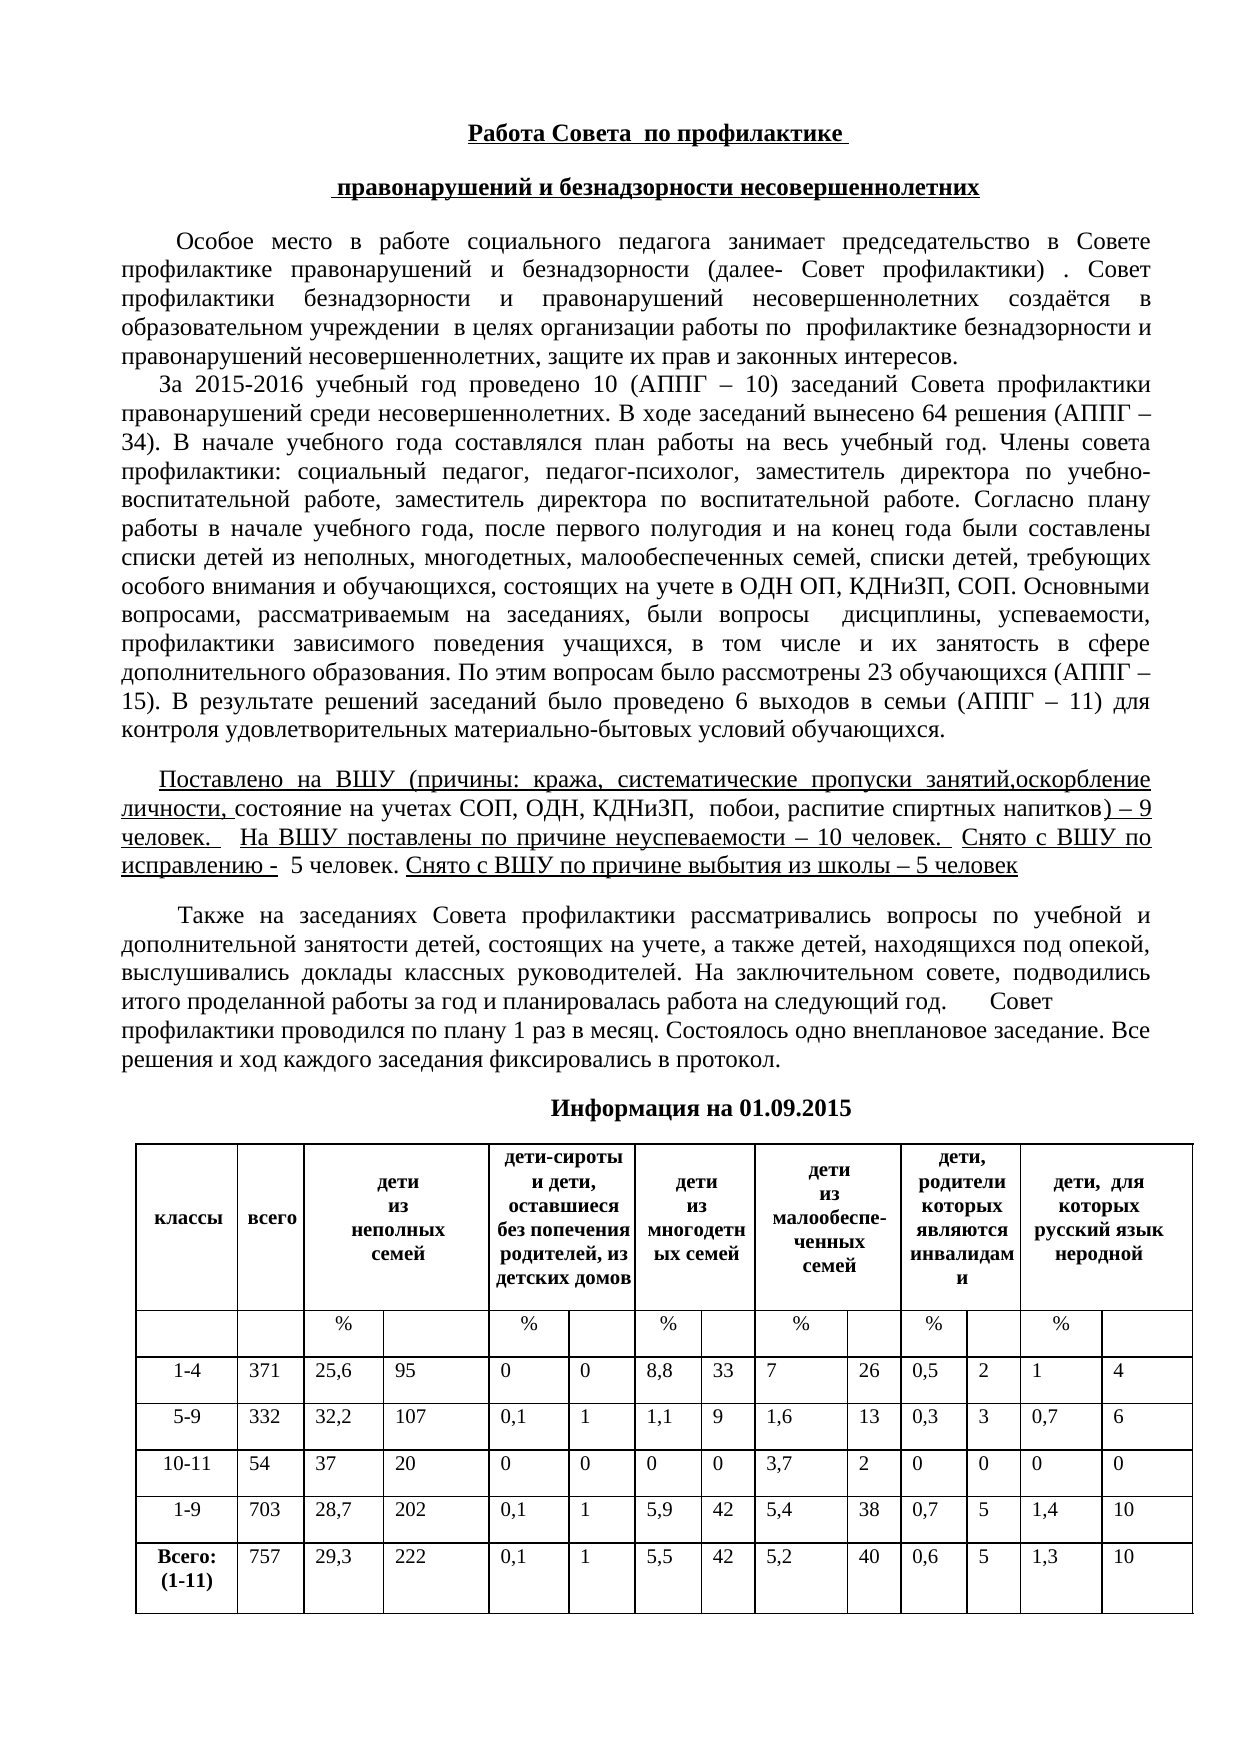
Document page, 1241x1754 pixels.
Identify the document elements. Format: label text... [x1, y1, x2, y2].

table_cell 0 [570, 1358, 634, 1403]
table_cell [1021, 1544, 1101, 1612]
table_cell 38 [848, 1497, 900, 1542]
table_cell [137, 1311, 237, 1356]
text правонарушений и безнадзорности несовершеннолетних [121, 172, 1152, 201]
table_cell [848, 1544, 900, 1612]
table_cell 5-9 [137, 1404, 237, 1449]
table_cell 0,1 [490, 1544, 568, 1612]
table_cell 107 [384, 1404, 488, 1449]
table_cell 8,8 [636, 1358, 701, 1403]
table_cell 2 [968, 1358, 1020, 1403]
table_cell 95 [384, 1358, 488, 1403]
table_cell 0 [902, 1451, 966, 1496]
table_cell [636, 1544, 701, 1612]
table_cell 54 [238, 1451, 303, 1496]
table_cell % [1021, 1311, 1101, 1356]
table_cell Всего: (1-11) [137, 1544, 237, 1612]
table_cell 25,6 [305, 1358, 383, 1403]
table_cell 3,7 [756, 1451, 847, 1496]
text Также на заседаниях Совета профилактики рассматривались вопросы по учебной и дополнительной занятости детей, состоящих на учете, а также детей, находящихся под опекой, выслушивались доклады классных руководителей. На заключительном совете, подводились итого проделанной работы за год и планировалась работа на следующий год. Совет профилактики проводился по плану 1 раз в месяц. Состоялось одно внеплановое заседание. Все решения и ход каждого заседания фиксировались в протокол. [121, 900, 1152, 1072]
table_cell 5 [968, 1497, 1020, 1542]
table_cell % [902, 1311, 966, 1356]
table_cell % [305, 1311, 383, 1356]
table_cell 0,7 [902, 1497, 966, 1542]
table_cell [848, 1311, 900, 1356]
table_cell 32,2 [305, 1404, 383, 1449]
table_cell 5,4 [756, 1497, 847, 1542]
table_cell 1-9 [137, 1497, 237, 1542]
table_cell 37 [305, 1451, 383, 1496]
table_cell 42 [702, 1497, 754, 1542]
table_cell 33 [702, 1358, 754, 1403]
table_cell [238, 1311, 303, 1356]
table_cell 6 [1103, 1404, 1192, 1449]
table_cell 3 [968, 1404, 1020, 1449]
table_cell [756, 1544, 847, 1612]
table_cell 4 [1103, 1358, 1192, 1403]
text Информация на 01.09.2015 [251, 1093, 1152, 1122]
table_cell 10 [1103, 1497, 1192, 1542]
table_cell % [756, 1311, 847, 1356]
table_cell 9 [702, 1404, 754, 1449]
table_cell 0 [968, 1451, 1020, 1496]
table_cell [702, 1311, 754, 1356]
table_cell 28,7 [305, 1497, 383, 1542]
table_cell [570, 1311, 634, 1356]
table_cell 26 [848, 1358, 900, 1403]
table_header дети из малообеспе- ченных семей [756, 1145, 900, 1310]
table_cell 757 [238, 1544, 303, 1612]
table_header всего [238, 1145, 303, 1310]
table_cell 371 [238, 1358, 303, 1403]
table_cell 0 [1103, 1451, 1192, 1496]
table_cell 1 [570, 1544, 634, 1612]
table_cell 0 [570, 1451, 634, 1496]
text Поставлено на ВШУ (причины: кража, систематические пропуски занятий,оскорбление личности, состояние на учетах СОП, ОДН, КДНиЗП, побои, распитие спиртных напитков) – 9 человек. На ВШУ поставлены по причине неуспеваемости – 10 человек. Снято с ВШУ по исправлению - 5 человек. Снято с ВШУ по причине выбытия из школы – 5 человек [121, 764, 1152, 879]
text Особое место в работе социального педагога занимает председательство в Совете профилактике правонарушений и безнадзорности (далее- Совет профилактики) . Совет профилактики безнадзорности и правонарушений несовершеннолетних создаётся в образовательном учреждении в целях организации работы по профилактике безнадзорности и правонарушений несовершеннолетних, защите их прав и законных интересов. [121, 226, 1152, 369]
table_cell [1103, 1311, 1192, 1356]
table_cell 29,3 [305, 1544, 383, 1612]
table_cell 1,6 [756, 1404, 847, 1449]
table_cell 1 [1021, 1358, 1101, 1403]
table_cell 0 [636, 1451, 701, 1496]
table_cell % [490, 1311, 568, 1356]
table_cell 7 [756, 1358, 847, 1403]
table_cell 0 [490, 1451, 568, 1496]
table_cell 703 [238, 1497, 303, 1542]
table_cell 222 [384, 1544, 488, 1612]
table_cell 1 [570, 1497, 634, 1542]
table_header дети, родители которых являются инвалидами [902, 1145, 1020, 1310]
table_cell 13 [848, 1404, 900, 1449]
table_cell 0,1 [490, 1497, 568, 1542]
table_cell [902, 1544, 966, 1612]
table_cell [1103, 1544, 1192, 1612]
table_cell % [636, 1311, 701, 1356]
table_header классы [137, 1145, 237, 1310]
table_cell 0,3 [902, 1404, 966, 1449]
table_cell 0,7 [1021, 1404, 1101, 1449]
table_cell [968, 1311, 1020, 1356]
table_cell [384, 1311, 488, 1356]
table_cell 1,1 [636, 1404, 701, 1449]
table_cell 0,1 [490, 1404, 568, 1449]
table_cell 20 [384, 1451, 488, 1496]
text Работа Совета по профилактике [121, 118, 1152, 147]
table_cell 0 [702, 1451, 754, 1496]
table_cell 10-11 [137, 1451, 237, 1496]
table_cell 332 [238, 1404, 303, 1449]
table_cell 1,4 [1021, 1497, 1101, 1542]
table_header дети-сироты и дети, оставшиеся без попечения родителей, из детских домов [490, 1145, 634, 1310]
table_cell 0,5 [902, 1358, 966, 1403]
table_cell 1-4 [137, 1358, 237, 1403]
text За 2015-2016 учебный год проведено 10 (АППГ – 10) заседаний Совета профилактики правонарушений среди несовершеннолетних. В ходе заседаний вынесено 64 решения (АППГ – 34). В начале учебного года составлялся план работы на весь учебный год. Члены совета профилактики: социальный педагог, педагог-психолог, заместитель директора по учебно-воспитательной работе, заместитель директора по воспитательной работе. Согласно плану работы в начале учебного года, после первого полугодия и на конец года были составлены списки детей из неполных, многодетных, малообеспеченных семей, списки детей, требующих особого внимания и обучающихся, состоящих на учете в ОДН ОП, КДНиЗП, СОП. Основными вопросами, рассматриваемым на заседаниях, были вопросы дисциплины, успеваемости, профилактики зависимого поведения учащихся, в том числе и их занятость в сфере дополнительного образования. По этим вопросам было рассмотрены 23 обучающихся (АППГ – 15). В результате решений заседаний было проведено 6 выходов в семьи (АППГ – 11) для контроля удовлетворительных материально-бытовых условий обучающихся. [121, 369, 1152, 743]
table_header дети из многодетных семей [636, 1145, 754, 1310]
table_cell 0 [490, 1358, 568, 1403]
table_cell 202 [384, 1497, 488, 1542]
table_cell 5,9 [636, 1497, 701, 1542]
table_cell 2 [848, 1451, 900, 1496]
table_cell 1 [570, 1404, 634, 1449]
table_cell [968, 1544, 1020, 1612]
table_cell 0 [1021, 1451, 1101, 1496]
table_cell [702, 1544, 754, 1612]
table_header дети, для которых русский язык неродной [1021, 1145, 1192, 1310]
table_header дети из неполных семей [305, 1145, 488, 1310]
